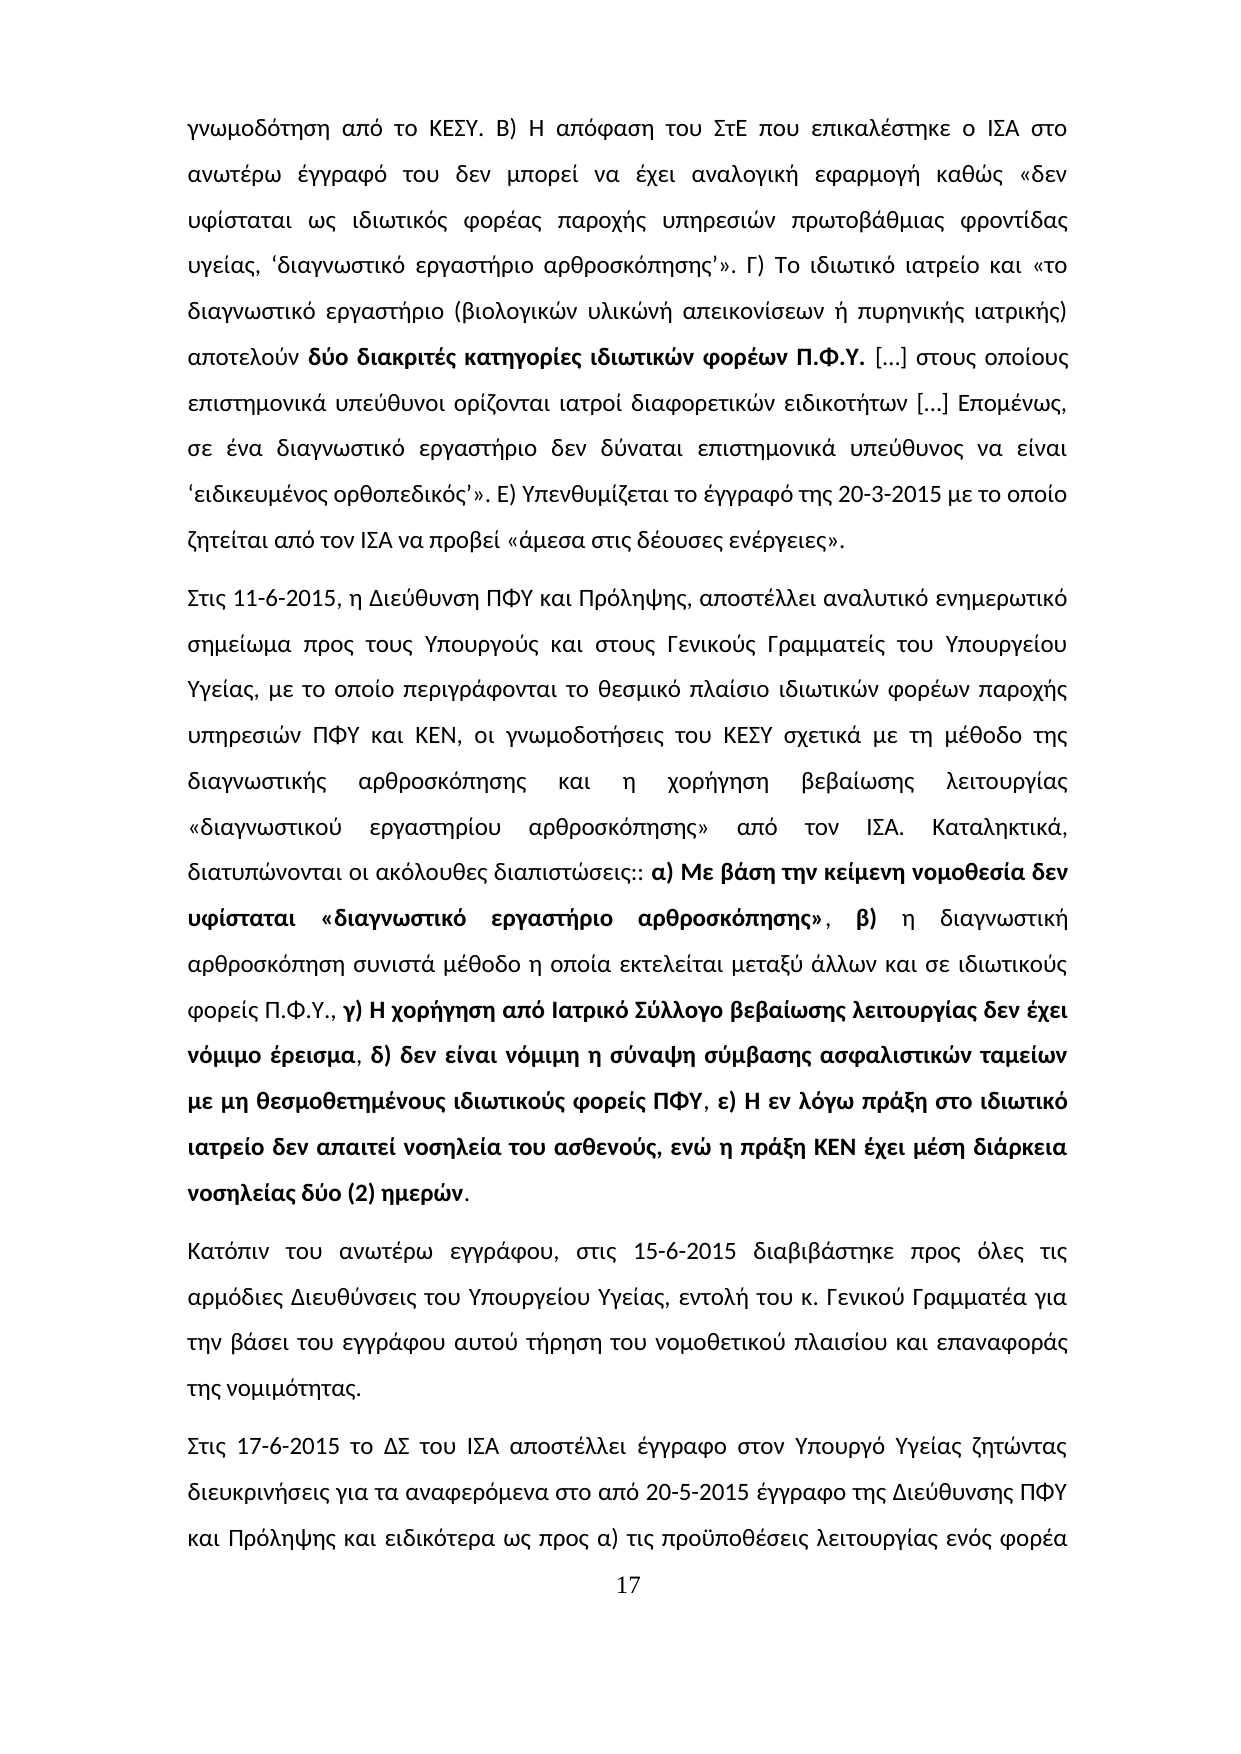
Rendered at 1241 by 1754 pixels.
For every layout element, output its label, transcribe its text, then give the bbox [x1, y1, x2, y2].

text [187, 1430, 1069, 1552]
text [187, 112, 1069, 554]
text Κατόπιν του ανωτέρω εγγράφου, στις 15-6-2015 διαβιβάστηκε προς όλες τις αρμόδιες Διευθύνσεις του Υπουργείου Υγείας, εντολή του κ. Γενικού Γραμματέα για την βάσει του εγγράφου αυτού τήρηση του νομοθετικού πλαισίου και επαναφοράς της νομιμότητας. [187, 1235, 1069, 1403]
text Στις 11-6-2015, η Διεύθυνση ΠΦΥ και Πρόληψης, αποστέλλει αναλυτικό ενημερωτικό σημείωμα προς τους Υπουργούς και στους Γενικούς Γραμματείς του Υπουργείου Υγείας, με το οποίο περιγράφονται το θεσμικό πλαίσιο ιδιωτικών φορέων παροχής υπηρεσιών ΠΦΥ και ΚΕΝ, οι γνωμοδοτήσεις του ΚΕΣΥ σχετικά με τη μέθοδο της διαγνωστικής αρθροσκόπησης και η χορήγηση βεβαίωσης λειτουργίας «διαγνωστικού εργαστηρίου αρθροσκόπησης» από τον ΙΣΑ. Καταληκτικά, διατυπώνονται οι ακόλουθες διαπιστώσεις:: α) Με βάση την κείμενη νομοθεσία δεν υφίσταται «διαγνωστικό εργαστήριο αρθροσκόπησης», β) η διαγνωστική αρθροσκόπηση συνιστά μέθοδο η οποία εκτελείται μεταξύ άλλων και σε ιδιωτικούς φορείς Π.Φ.Υ., γ) Η χορήγηση από Ιατρικό Σύλλογο βεβαίωσης λειτουργίας δεν έχει νόμιμο έρεισμα, δ) δεν είναι νόμιμη η σύναψη σύμβασης ασφαλιστικών ταμείων με μη θεσμοθετημένους ιδιωτικούς φορείς ΠΦΥ, ε) Η εν λόγω πράξη στο ιδιωτικό ιατρείο δεν απαιτεί νοσηλεία του ασθενούς, ενώ η πράξη ΚΕΝ έχει μέση διάρκεια νοσηλείας δύο (2) ημερών. [187, 582, 1069, 1207]
